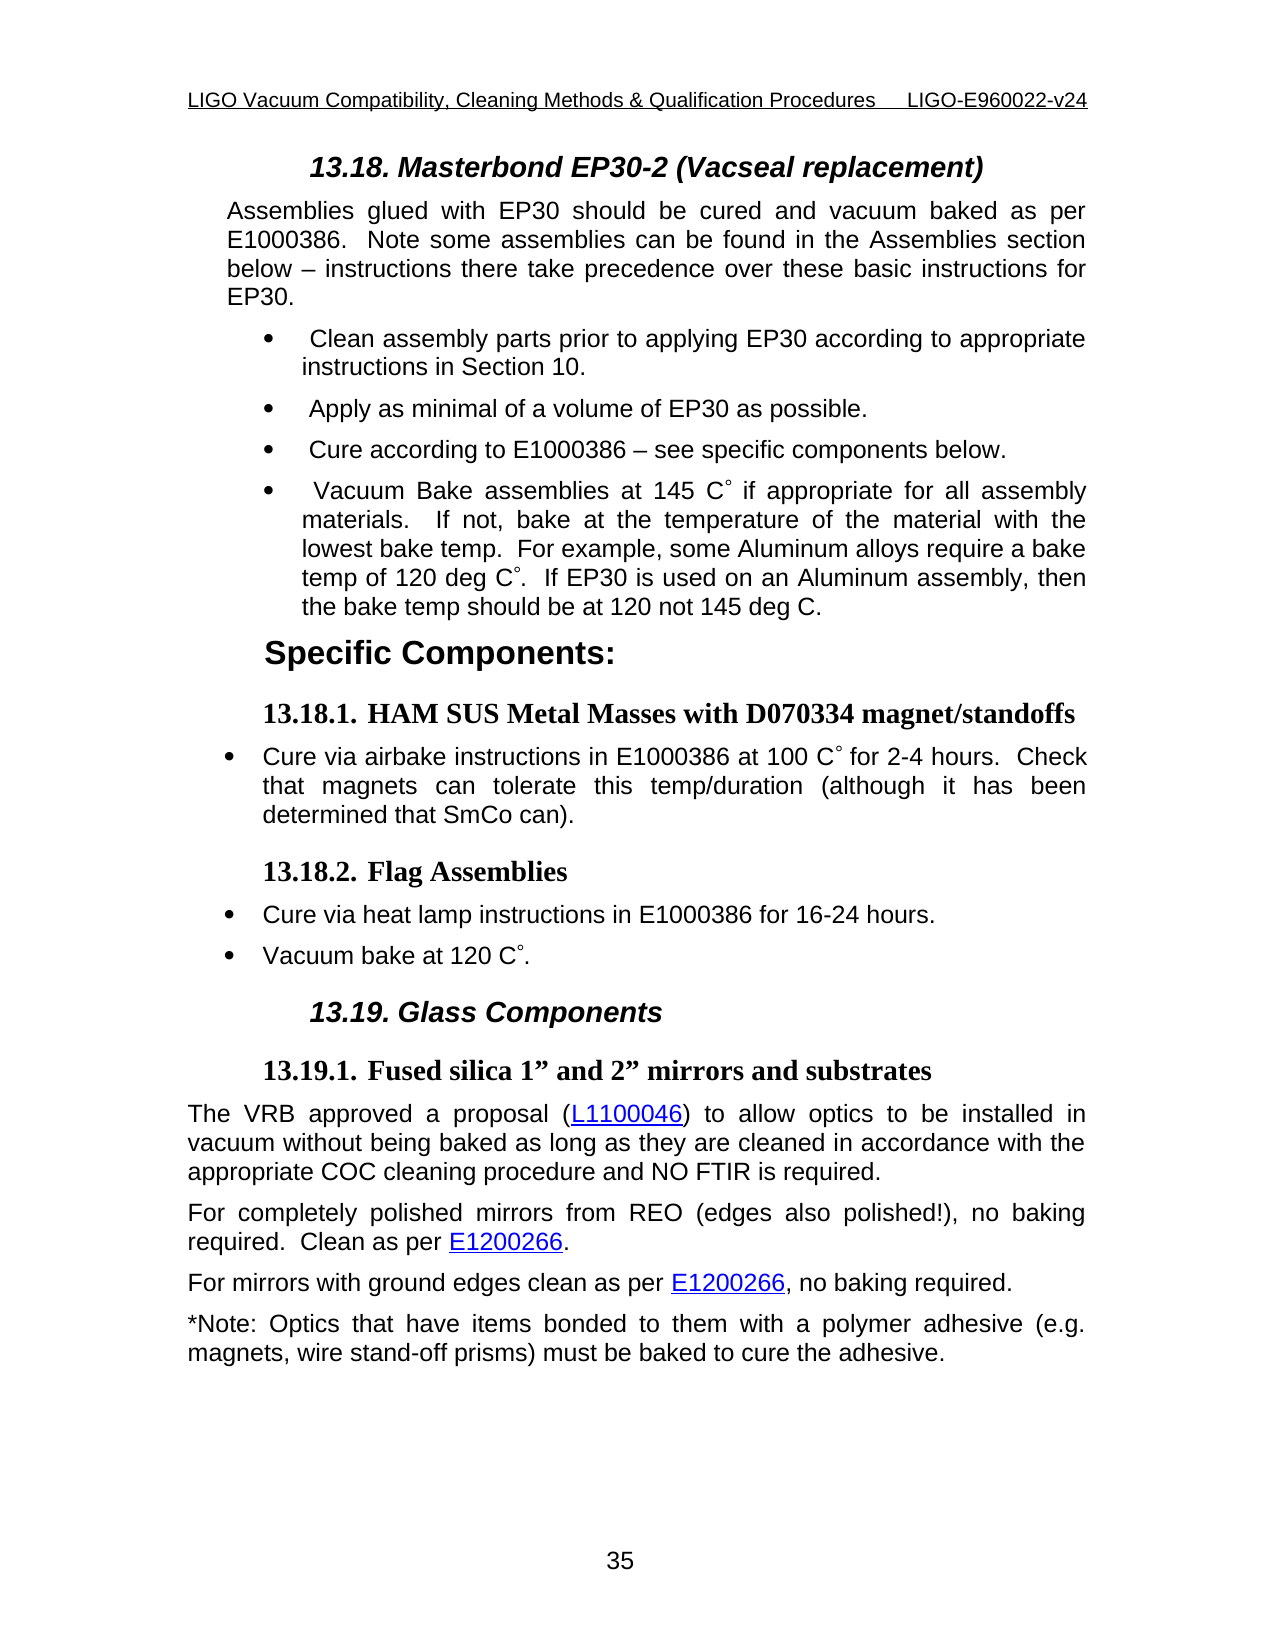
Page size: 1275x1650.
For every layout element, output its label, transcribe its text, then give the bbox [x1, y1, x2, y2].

list Cure via heat lamp instructions in E1000386 for 16-24 hours. [225, 900, 1087, 928]
list Vacuum Bake assemblies at 145 C if appropriate for all assembly materials. If not, bake at the temperature of the material with the lowest bake temp. For example, some Aluminum alloys require a bake temp of 120 deg C. If EP30 is used on an Aluminum assembly, then the bake temp should be at 120 not 145 deg C. [264, 476, 1087, 620]
subtitle HAM SUS Metal Masses with D070334 magnet/standoffs [262, 696, 1087, 730]
text Specific Components: [264, 633, 1087, 671]
text For mirrors with ground edges clean as per E1200266, no baking required. [187, 1268, 1087, 1297]
list Cure according to E1000386 – see specific components below. [264, 435, 1087, 464]
subtitle Fused silica 1” and 2” mirrors and substrates [262, 1053, 1087, 1087]
list Apply as minimal of a volume of EP30 as possible. [264, 394, 1087, 422]
text The VRB approved a proposal (L1100046) to allow optics to be installed in vacuum without being baked as long as they are cleaned in accordance with the appropriate COC cleaning procedure and NO FTIR is required. [187, 1099, 1087, 1186]
list Clean assembly parts prior to applying EP30 according to appropriate instructions in Section 10. [264, 323, 1087, 381]
subtitle Flag Assemblies [262, 854, 1087, 887]
list Cure via airbake instructions in E1000386 at 100 C for 2-4 hours. Check that magnets can tolerate this temp/duration (although it has been determined that SmCo can). [225, 742, 1087, 829]
text For completely polished mirrors from REO (edges also polished!), no baking required. Clean as per E1200266. [187, 1198, 1087, 1256]
list Vacuum bake at 120 C. [225, 941, 1087, 970]
subtitle Glass Components [309, 995, 1087, 1028]
text *Note: Optics that have items bonded to them with a polymer adhesive (e.g. magnets, wire stand-off prisms) must be baked to cure the adhesive. [187, 1309, 1087, 1367]
subtitle Masterbond EP30-2 (Vacseal replacement) [309, 150, 1087, 183]
text Assemblies glued with EP30 should be cured and vacuum baked as per E1000386. Note some assemblies can be found in the Assemblies section below – instructions there take precedence over these basic instructions for EP30. [227, 196, 1087, 311]
